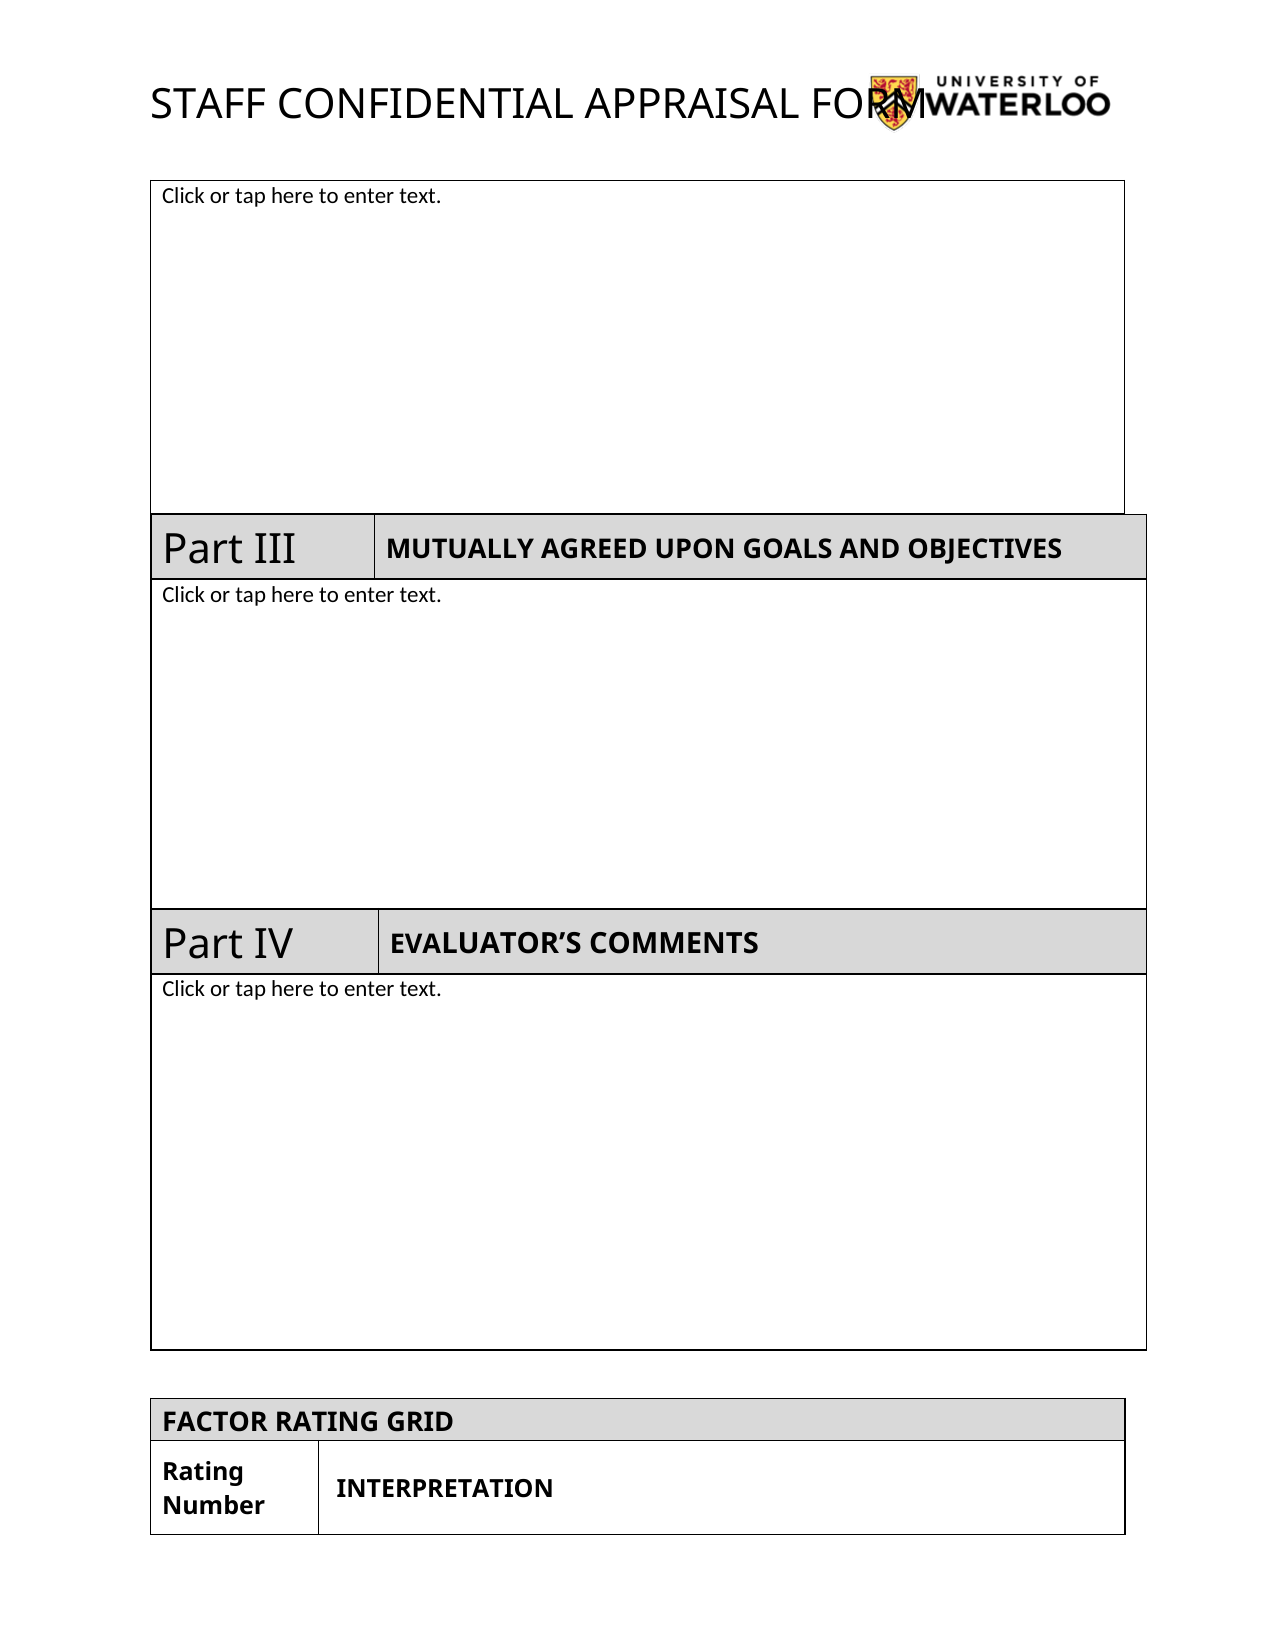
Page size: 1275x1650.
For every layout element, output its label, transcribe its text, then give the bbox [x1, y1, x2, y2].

table_cell [152, 975, 1146, 1349]
table_header FACTOR RATING GRID [151, 1399, 1124, 1440]
table_cell INTERPRETATION [319, 1441, 1124, 1534]
picture [824, 37, 1156, 171]
table_cell Rating Number [151, 1441, 318, 1534]
table_cell Part IV [152, 910, 378, 973]
table_header Part III [152, 515, 374, 578]
table_cell [152, 580, 1146, 908]
table_cell EVALUATOR’S COMMENTS [379, 910, 1146, 973]
table_header MUTUALLY AGREED UPON GOALS AND OBJECTIVES [375, 515, 1146, 578]
